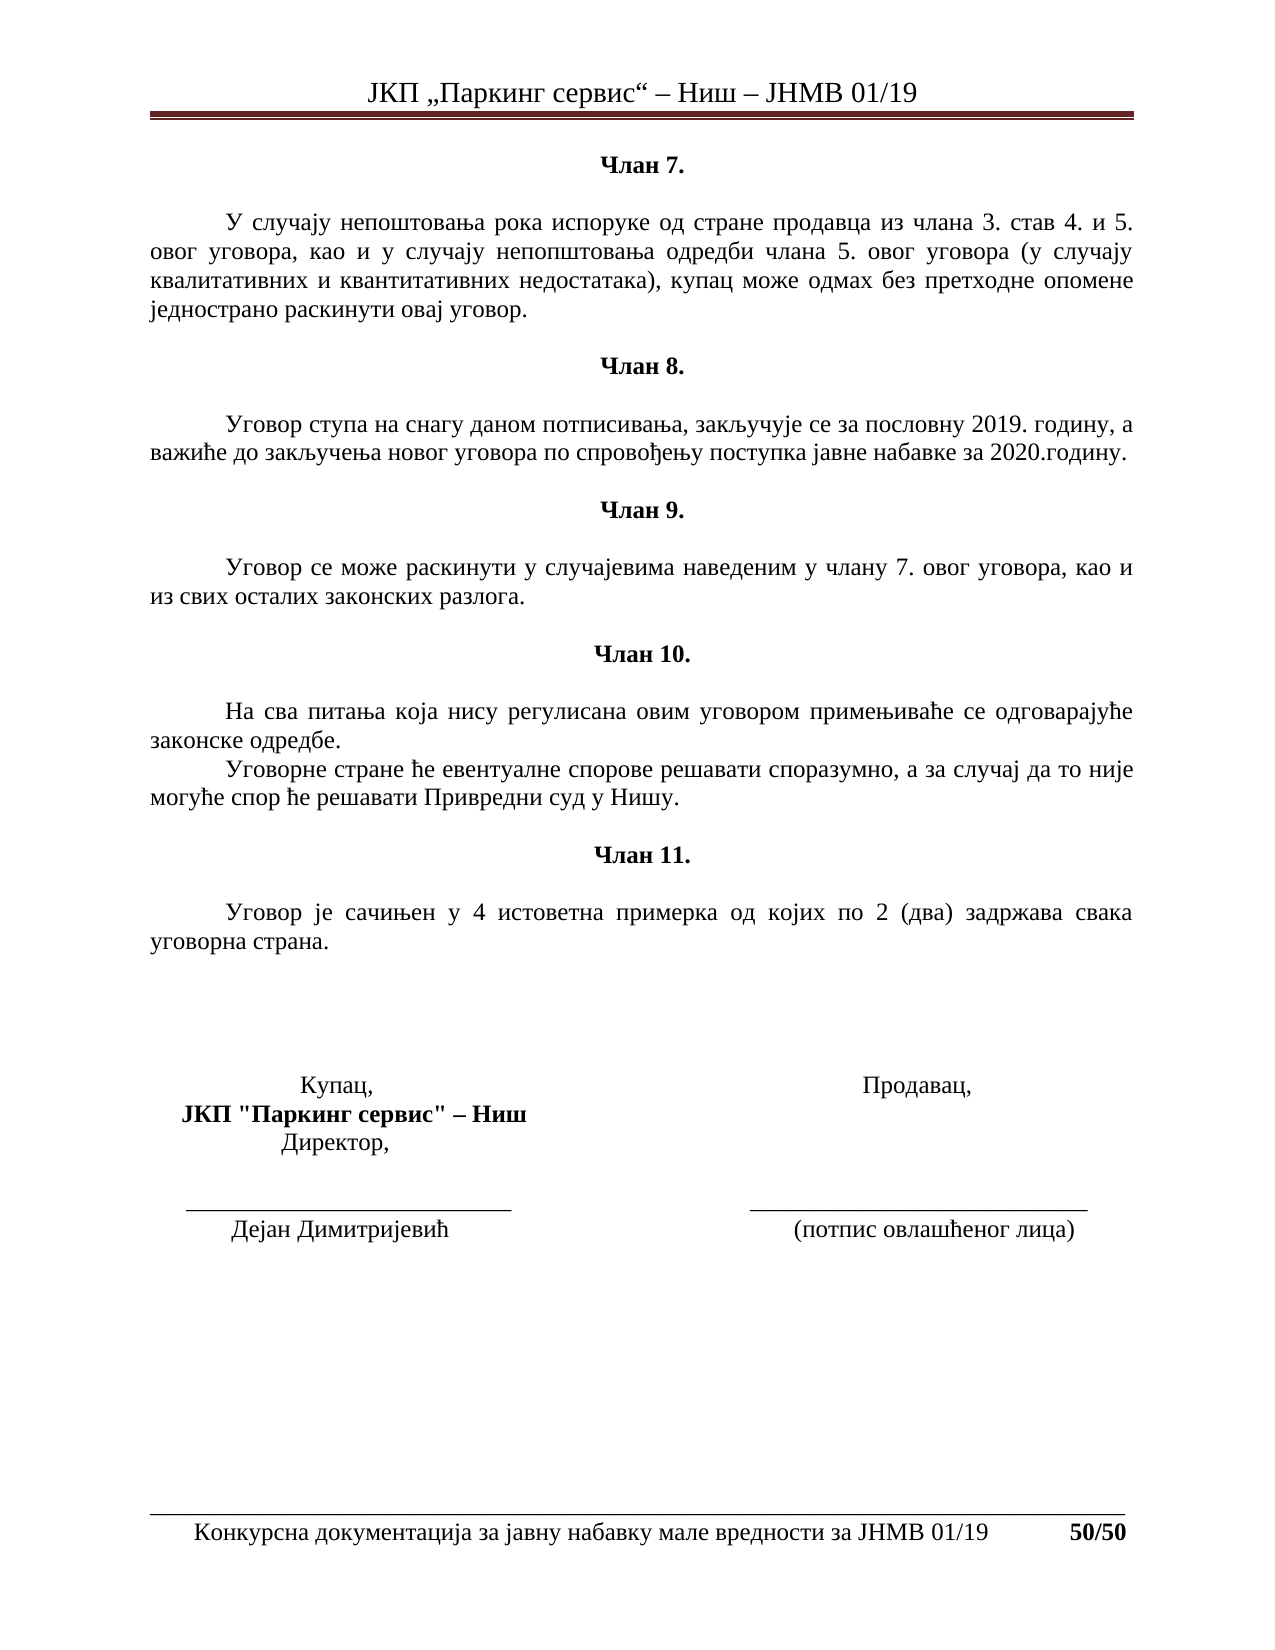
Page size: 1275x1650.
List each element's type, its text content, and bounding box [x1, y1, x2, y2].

text Члан 8. [150, 351, 1134, 380]
text Уговор ступа на снагу даном потписивања, закључује се за пословну 2019. годину, а важиће до закључења новог уговора по спровођењу поступка јавне набавке за 2020.годину. [150, 409, 1134, 466]
text У случају непоштовања рока испоруке од стране продавца из члана 3. став 4. и 5. овог уговора, као и у случају непопштовања одредби члана 5. овог уговора (у случају квалитативних и квантитативних недостатака), купац може одмах без претходне опомене једнострано раскинути овај уговор. [150, 207, 1134, 322]
text Члан 7. [150, 150, 1134, 179]
text __________________________ ___________________________ [150, 1185, 1134, 1214]
text Купац, Продавац, [225, 1070, 1134, 1099]
text ЈКП "Паркинг сервис" – Ниш [150, 1099, 1134, 1127]
text Дејан Димитријевић (потпис овлашћеног лица) [150, 1214, 1134, 1242]
text Члан 11. [150, 840, 1134, 869]
text Члан 9. [150, 495, 1134, 524]
text Уговорне стране ће евентуалне спорове решавати споразумно, а за случај да то није могуће спор ће решавати Привредни суд у Нишу. [150, 754, 1134, 811]
text Уговор је сачињен у 4 истоветна примерка од којих по 2 (два) задржава свака уговорна страна. [150, 897, 1134, 955]
text Уговор се може раскинути у случајевима наведеним у члану 7. овог уговора, као и из свих осталих законских разлога. [150, 552, 1134, 610]
text Директор, [225, 1127, 1134, 1156]
text На сва питања која нису регулисана овим уговором примењиваће се одговарајуће законске одредбе. [150, 696, 1134, 754]
text Члан 10. [150, 639, 1134, 667]
